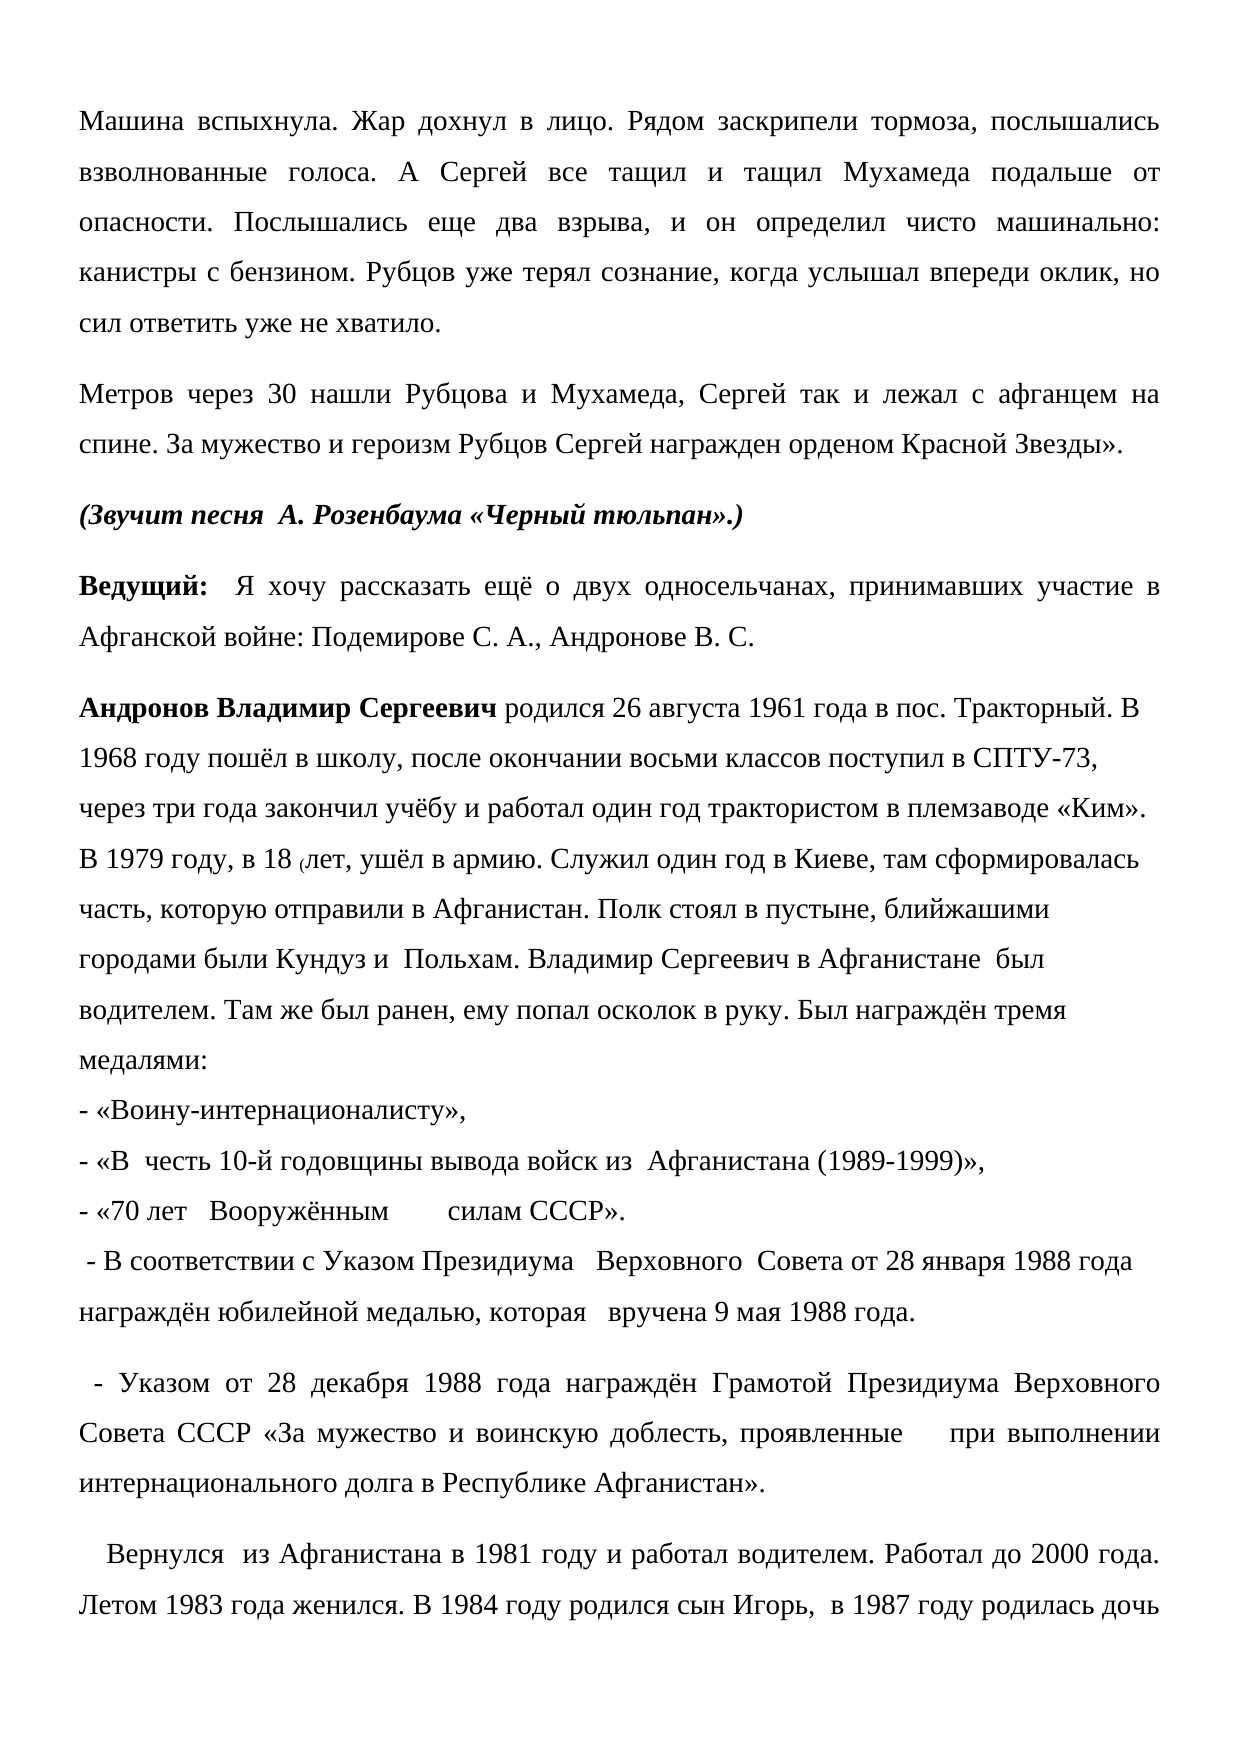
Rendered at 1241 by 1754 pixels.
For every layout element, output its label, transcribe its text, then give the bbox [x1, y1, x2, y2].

text (Звучит песня А. Розенбаума «Черный тюльпан».) [79, 497, 1161, 531]
text Ведущий: Я хочу рассказать ещё о двух односельчанах, принимавших участие в Афганской войне: Подемирове С. А., Андронове В. С. [79, 568, 1161, 652]
text - Указом от 28 декабря 1988 года награждён Грамотой Президиума Верховного Совета СССР «За мужество и воинскую доблесть, проявленные при выполнении интернационального долга в Республике Афганистан». [79, 1365, 1161, 1499]
text Андронов Владимир Сергеевич родился 26 августа 1961 года в пос. Тракторный. В 1968 году пошёл в школу, после окончании восьми классов поступил в СПТУ-73, через три года закончил учёбу и работал один год трактористом в племзаводе «Ким». В 1979 году, в 18 (лет, ушёл в армию. Служил один год в Киеве, там сформировалась часть, которую отправили в Афганистан. Полк стоял в пустыне, блийжашими городами были Кундуз и Польхам. Владимир Сергеевич в Афганистане был водителем. Там же был ранен, ему попал осколок в руку. Был награждён тремя медалями: - «Воину-интернационалисту», - «В честь 10-й годовщины вывода войск из Афганистана (1989-1999)», - «70 лет Вооружённым силам СССР». - В соответствии с Указом Президиума Верховного Совета от 28 января 1988 года награждён юбилейной медалью, которая вручена 9 мая 1988 года. [79, 690, 1161, 1327]
text Метров через 30 нашли Рубцова и Мухамеда, Сергей так и лежал с афганцем на спине. За мужество и героизм Рубцов Сергей награжден орденом Красной Звезды». [79, 376, 1161, 460]
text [79, 1537, 1161, 1620]
text Машина вспыхнула. Жар дохнул в лицо. Рядом заскрипели тормоза, послышались взволнованные голоса. А Сергей все тащил и тащил Мухамеда подальше от опасности. Послышались еще два взрыва, и он определил чисто машинально: канистры с бензином. Рубцов уже терял сознание, когда услышал впереди оклик, но сил ответить уже не хватило. [79, 103, 1161, 338]
